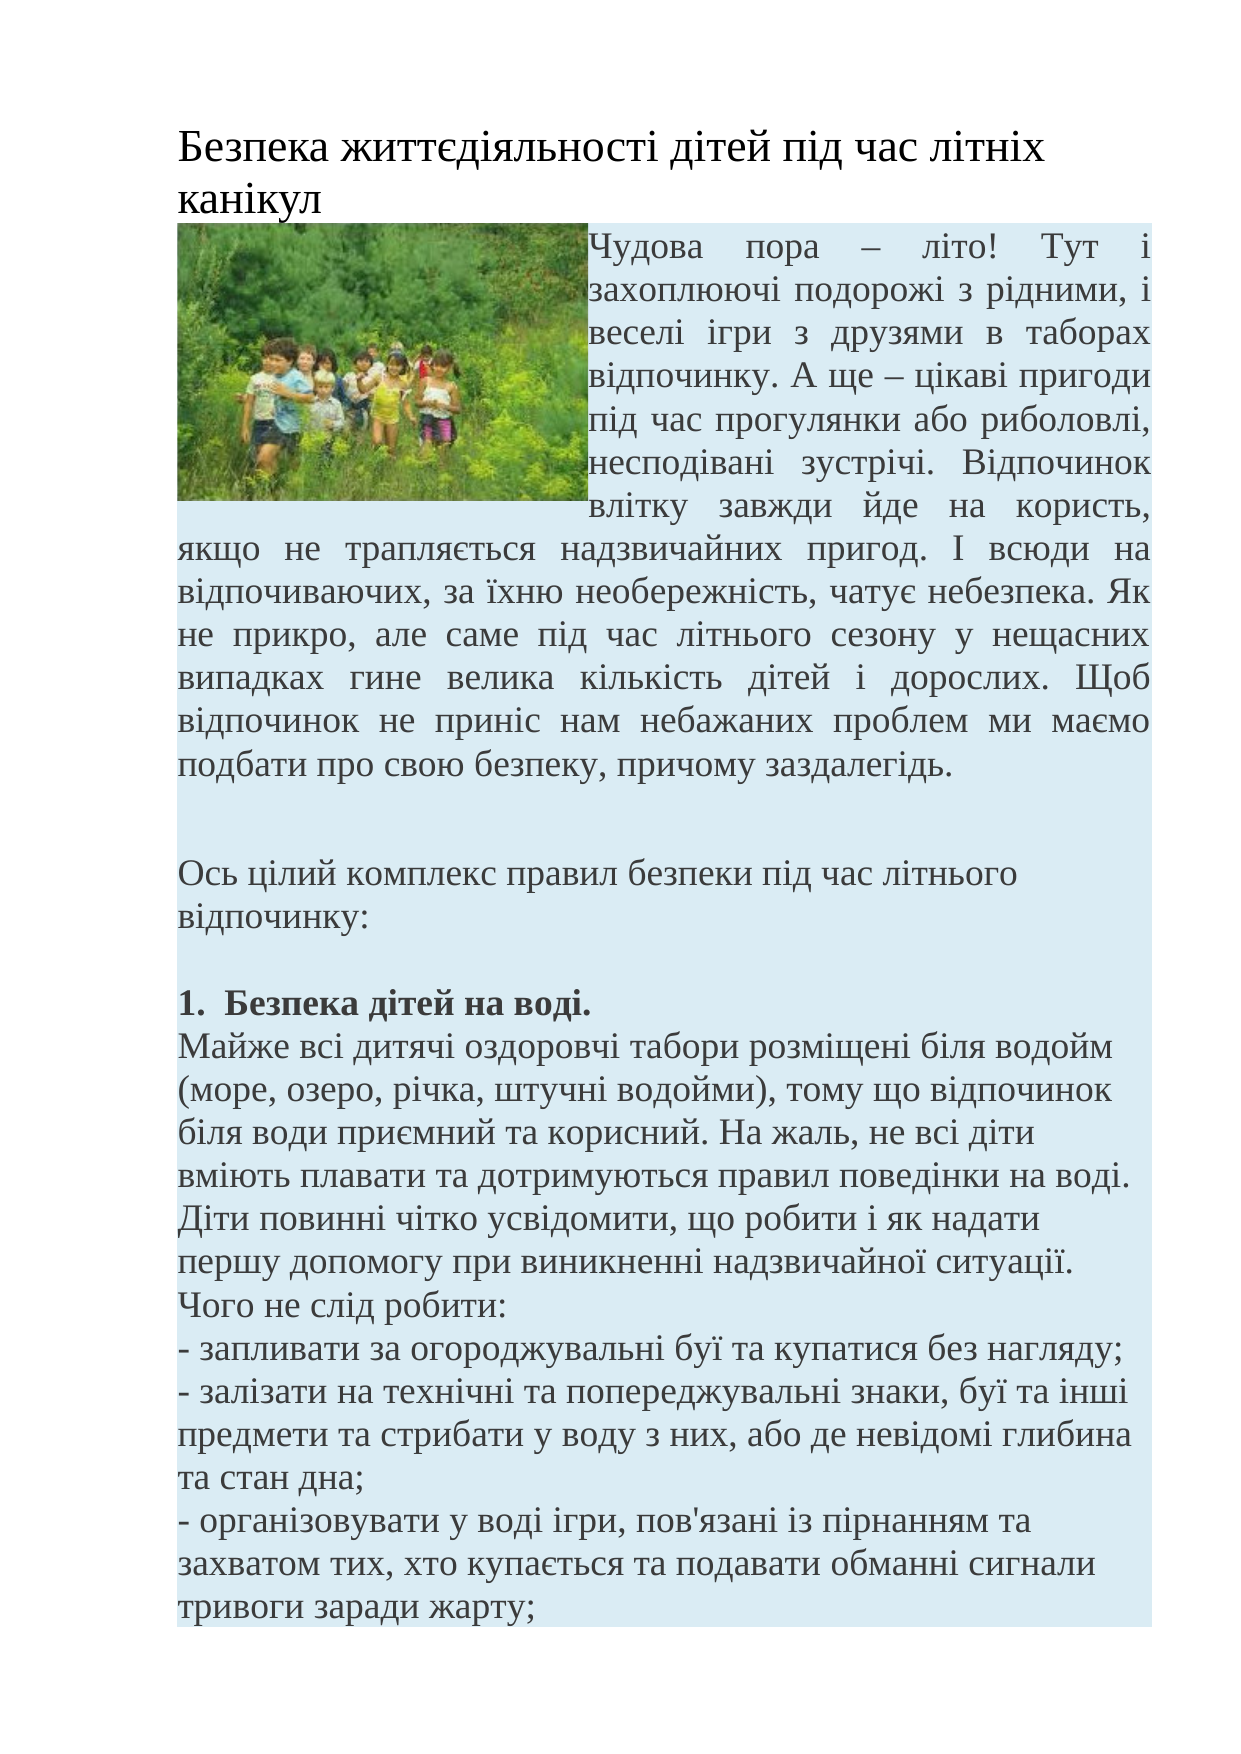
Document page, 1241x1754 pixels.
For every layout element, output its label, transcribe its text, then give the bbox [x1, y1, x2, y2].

text Безпека життєдіяльності дітей під час літніх канікул [177, 118, 1152, 223]
text Чудова пора – літо! Тут і захоплюючі подорожі з рідними, і веселі ігри з друзями в таборах відпочинку. А ще – цікаві пригоди під час прогулянки або риболовлі, несподівані зустрічі. Відпочинок влітку завжди йде на користь, якщо не трапляється надзвичайних пригод. І всюди на відпочиваючих, за їхню необережність, чатує небезпека. Як не прикро, але саме під час літнього сезону у нещасних випадках гине велика кількість дітей і дорослих. Щоб відпочинок не приніс нам небажаних проблем ми маємо подбати про свою безпеку, причому заздалегідь. [177, 223, 1152, 784]
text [177, 808, 1152, 1627]
picture [177, 223, 589, 501]
